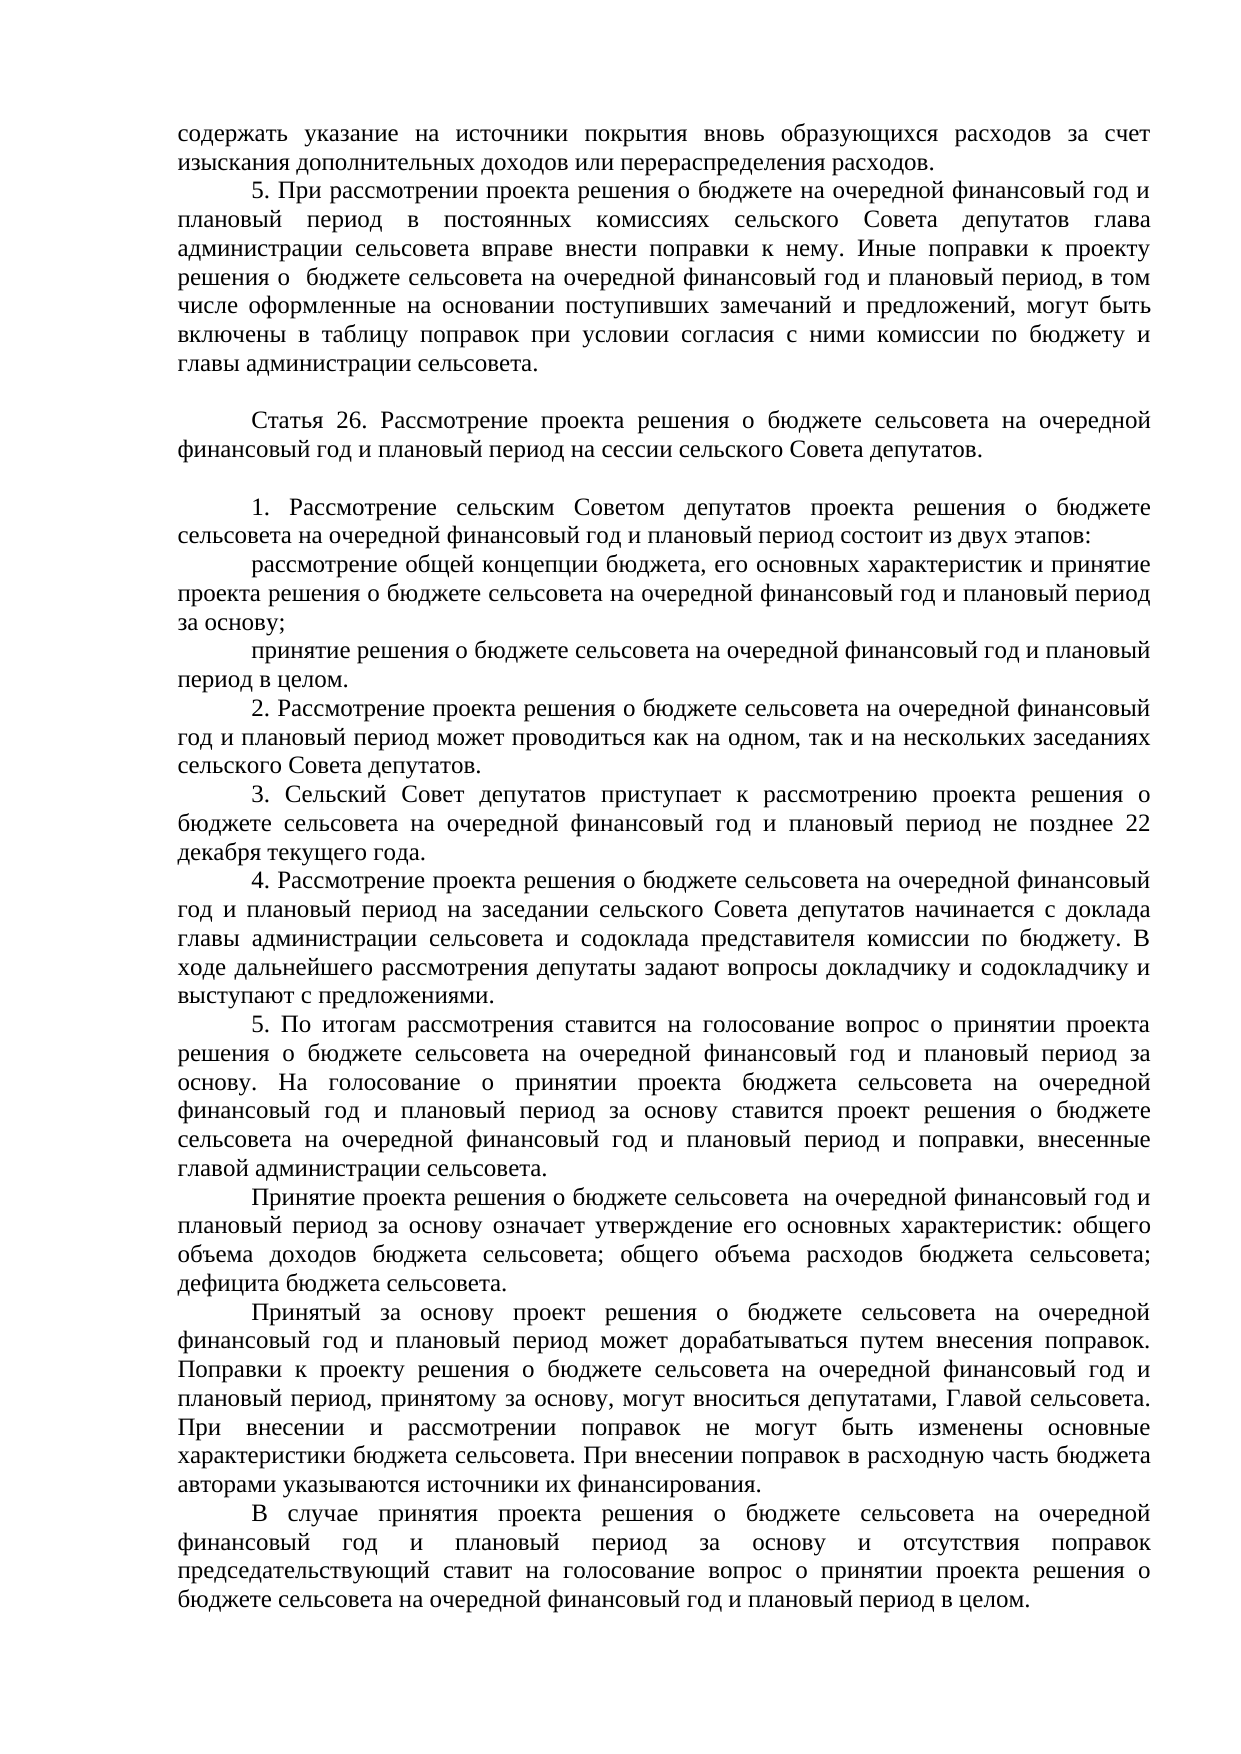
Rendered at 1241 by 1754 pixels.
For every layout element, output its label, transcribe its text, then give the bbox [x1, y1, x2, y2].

text принятие решения о бюджете сельсовета на очередной финансовый год и плановый период в целом. [177, 636, 1152, 693]
text В случае принятия проекта решения о бюджете сельсовета на очередной финансовый год и плановый период за основу и отсутствия поправок председательствующий ставит на голосование вопрос о принятии проекта решения о бюджете сельсовета на очередной финансовый год и плановый период в целом. [177, 1498, 1152, 1613]
text 2. Рассмотрение проекта решения о бюджете сельсовета на очередной финансовый год и плановый период может проводиться как на одном, так и на нескольких заседаниях сельского Совета депутатов. [177, 693, 1152, 779]
text 5. При рассмотрении проекта решения о бюджете на очередной финансовый год и плановый период в постоянных комиссиях сельского Совета депутатов глава администрации сельсовета вправе внести поправки к нему. Иные поправки к проекту решения о бюджете сельсовета на очередной финансовый год и плановый период, в том числе оформленные на основании поступивших замечаний и предложений, могут быть включены в таблицу поправок при условии согласия с ними комиссии по бюджету и главы администрации сельсовета. [177, 176, 1152, 377]
text Статья 26. Рассмотрение проекта решения о бюджете сельсовета на очередной финансовый год и плановый период на сессии сельского Совета депутатов. [177, 406, 1152, 463]
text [177, 118, 1152, 176]
text Принятие проекта решения о бюджете сельсовета на очередной финансовый год и плановый период за основу означает утверждение его основных характеристик: общего объема доходов бюджета сельсовета; общего объема расходов бюджета сельсовета; дефицита бюджета сельсовета. [177, 1182, 1152, 1297]
text Принятый за основу проект решения о бюджете сельсовета на очередной финансовый год и плановый период может дорабатываться путем внесения поправок. Поправки к проекту решения о бюджете сельсовета на очередной финансовый год и плановый период, принятому за основу, могут вноситься депутатами, Главой сельсовета. При внесении и рассмотрении поправок не могут быть изменены основные характеристики бюджета сельсовета. При внесении поправок в расходную часть бюджета авторами указываются источники их финансирования. [177, 1297, 1152, 1498]
text рассмотрение общей концепции бюджета, его основных характеристик и принятие проекта решения о бюджете сельсовета на очередной финансовый год и плановый период за основу; [177, 549, 1152, 636]
text 1. Рассмотрение сельским Советом депутатов проекта решения о бюджете сельсовета на очередной финансовый год и плановый период состоит из двух этапов: [177, 492, 1152, 549]
text 4. Рассмотрение проекта решения о бюджете сельсовета на очередной финансовый год и плановый период на заседании сельского Совета депутатов начинается с доклада главы администрации сельсовета и содоклада представителя комиссии по бюджету. В ходе дальнейшего рассмотрения депутаты задают вопросы докладчику и содокладчику и выступают с предложениями. [177, 866, 1152, 1009]
text 3. Сельский Совет депутатов приступает к рассмотрению проекта решения о бюджете сельсовета на очередной финансовый год и плановый период не позднее 22 декабря текущего года. [177, 779, 1152, 866]
text 5. По итогам рассмотрения ставится на голосование вопрос о принятии проекта решения о бюджете сельсовета на очередной финансовый год и плановый период за основу. На голосование о принятии проекта бюджета сельсовета на очередной финансовый год и плановый период за основу ставится проект решения о бюджете сельсовета на очередной финансовый год и плановый период и поправки, внесенные главой администрации сельсовета. [177, 1009, 1152, 1182]
